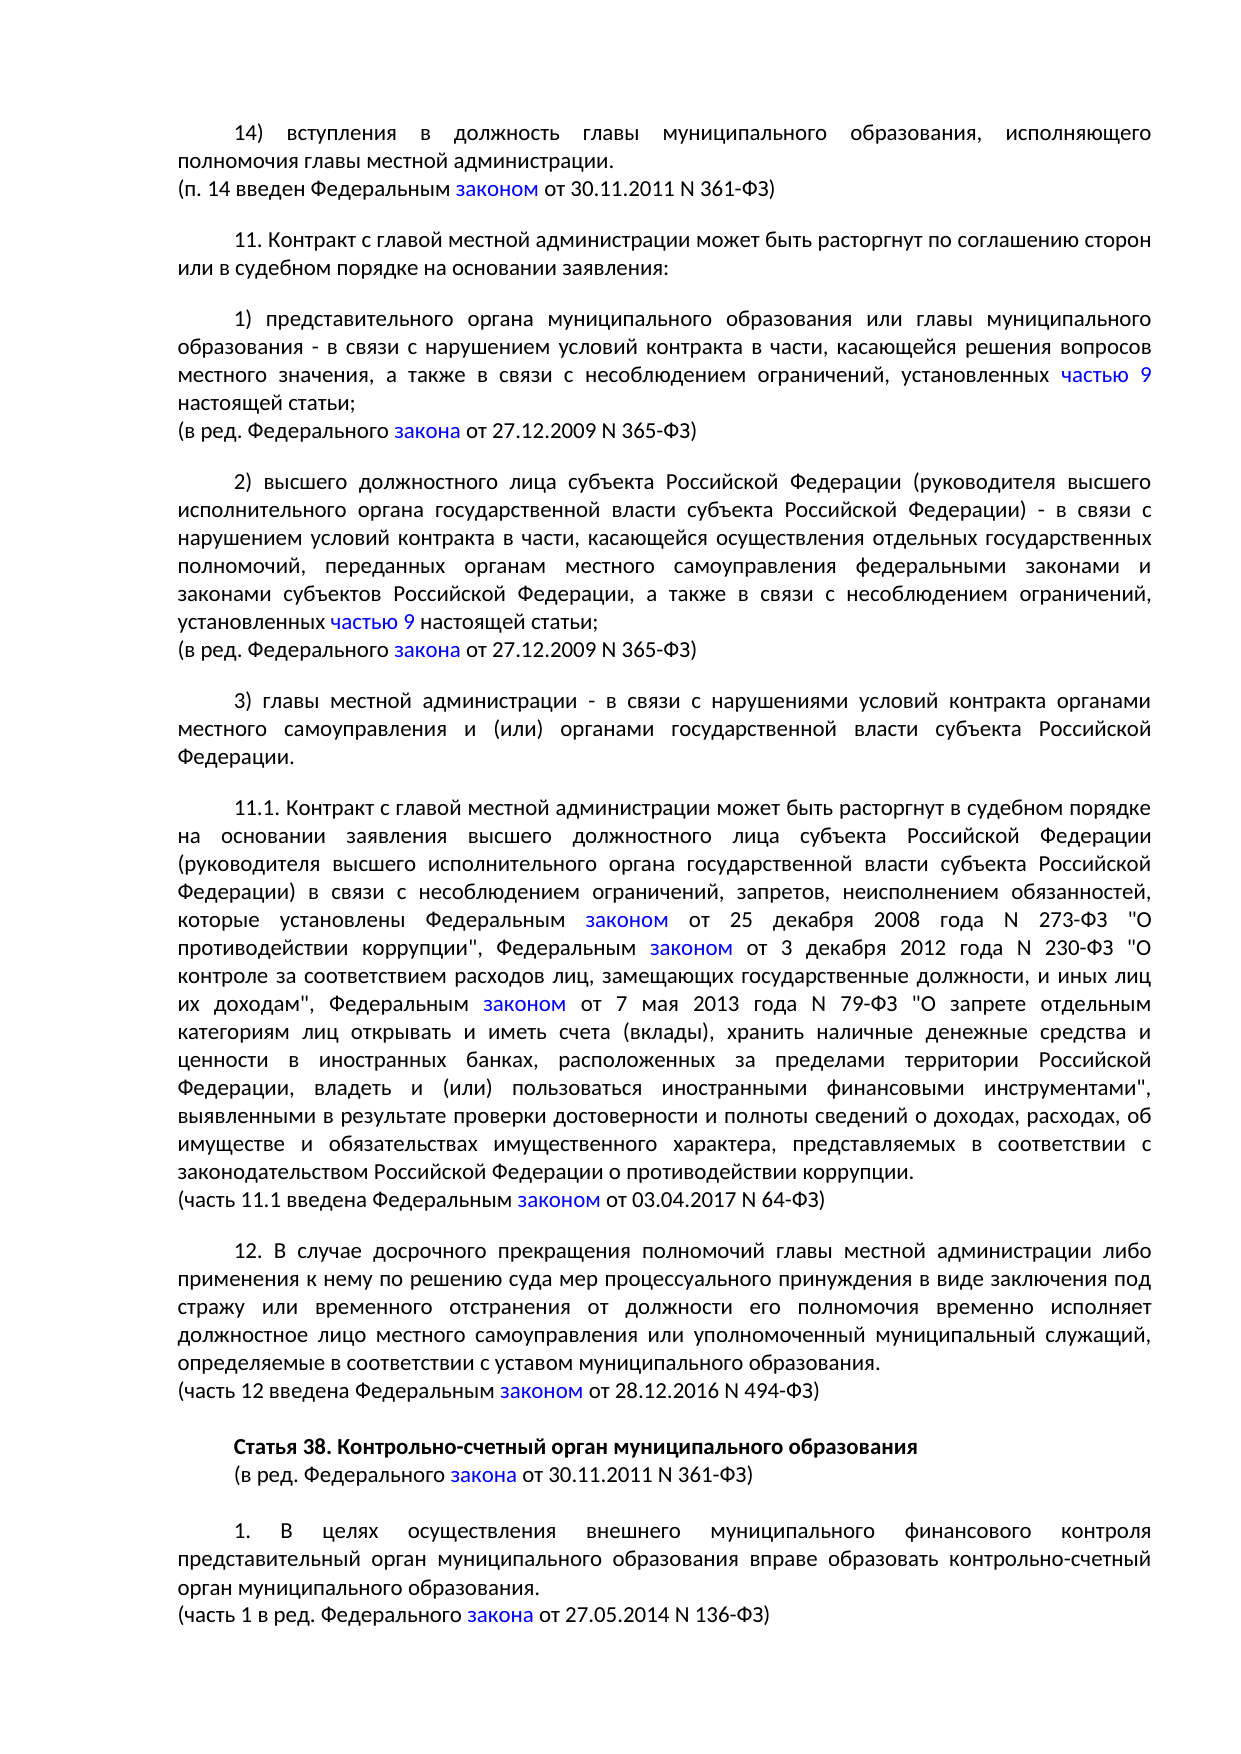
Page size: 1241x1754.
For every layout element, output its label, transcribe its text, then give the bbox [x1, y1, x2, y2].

text (в ред. Федерального закона от 27.12.2009 N 365-ФЗ) [177, 416, 1152, 444]
text (в ред. Федерального закона от 30.11.2011 N 361-ФЗ) [177, 1461, 1152, 1488]
title Статья 38. Контрольно-счетный орган муниципального образования [177, 1432, 1152, 1461]
text 11.1. Контракт с главой местной администрации может быть расторгнут в судебном порядке на основании заявления высшего должностного лица субъекта Российской Федерации (руководителя высшего исполнительного органа государственной власти субъекта Российской Федерации) в связи с несоблюдением ограничений, запретов, неисполнением обязанностей, которые установлены Федеральным законом от 25 декабря 2008 года N 273-ФЗ "О противодействии коррупции", Федеральным законом от 3 декабря 2012 года N 230-ФЗ "О контроле за соответствием расходов лиц, замещающих государственные должности, и иных лиц их доходам", Федеральным законом от 7 мая 2013 года N 79-ФЗ "О запрете отдельным категориям лиц открывать и иметь счета (вклады), хранить наличные денежные средства и ценности в иностранных банках, расположенных за пределами территории Российской Федерации, владеть и (или) пользоваться иностранными финансовыми инструментами", выявленными в результате проверки достоверности и полноты сведений о доходах, расходах, об имуществе и обязательствах имущественного характера, представляемых в соответствии с законодательством Российской Федерации о противодействии коррупции. [177, 793, 1152, 1185]
text 3) главы местной администрации - в связи с нарушениями условий контракта органами местного самоуправления и (или) органами государственной власти субъекта Российской Федерации. [177, 686, 1152, 770]
text 1) представительного органа муниципального образования или главы муниципального образования - в связи с нарушением условий контракта в части, касающейся решения вопросов местного значения, а также в связи с несоблюдением ограничений, установленных частью 9 настоящей статьи; [177, 304, 1152, 416]
text 12. В случае досрочного прекращения полномочий главы местной администрации либо применения к нему по решению суда мер процессуального принуждения в виде заключения под стражу или временного отстранения от должности его полномочия временно исполняет должностное лицо местного самоуправления или уполномоченный муниципальный служащий, определяемые в соответствии с уставом муниципального образования. [177, 1236, 1152, 1376]
text (часть 1 в ред. Федерального закона от 27.05.2014 N 136-ФЗ) [177, 1601, 1152, 1629]
text (часть 12 введена Федеральным законом от 28.12.2016 N 494-ФЗ) [177, 1376, 1152, 1404]
text (часть 11.1 введена Федеральным законом от 03.04.2017 N 64-ФЗ) [177, 1185, 1152, 1213]
text 1. В целях осуществления внешнего муниципального финансового контроля представительный орган муниципального образования вправе образовать контрольно-счетный орган муниципального образования. [177, 1517, 1152, 1601]
text (в ред. Федерального закона от 27.12.2009 N 365-ФЗ) [177, 635, 1152, 663]
text (п. 14 введен Федеральным законом от 30.11.2011 N 361-ФЗ) [177, 174, 1152, 202]
text 11. Контракт с главой местной администрации может быть расторгнут по соглашению сторон или в судебном порядке на основании заявления: [177, 225, 1152, 281]
text 2) высшего должностного лица субъекта Российской Федерации (руководителя высшего исполнительного органа государственной власти субъекта Российской Федерации) - в связи с нарушением условий контракта в части, касающейся осуществления отдельных государственных полномочий, переданных органам местного самоуправления федеральными законами и законами субъектов Российской Федерации, а также в связи с несоблюдением ограничений, установленных частью 9 настоящей статьи; [177, 467, 1152, 635]
text 14) вступления в должность главы муниципального образования, исполняющего полномочия главы местной администрации. [177, 118, 1152, 174]
